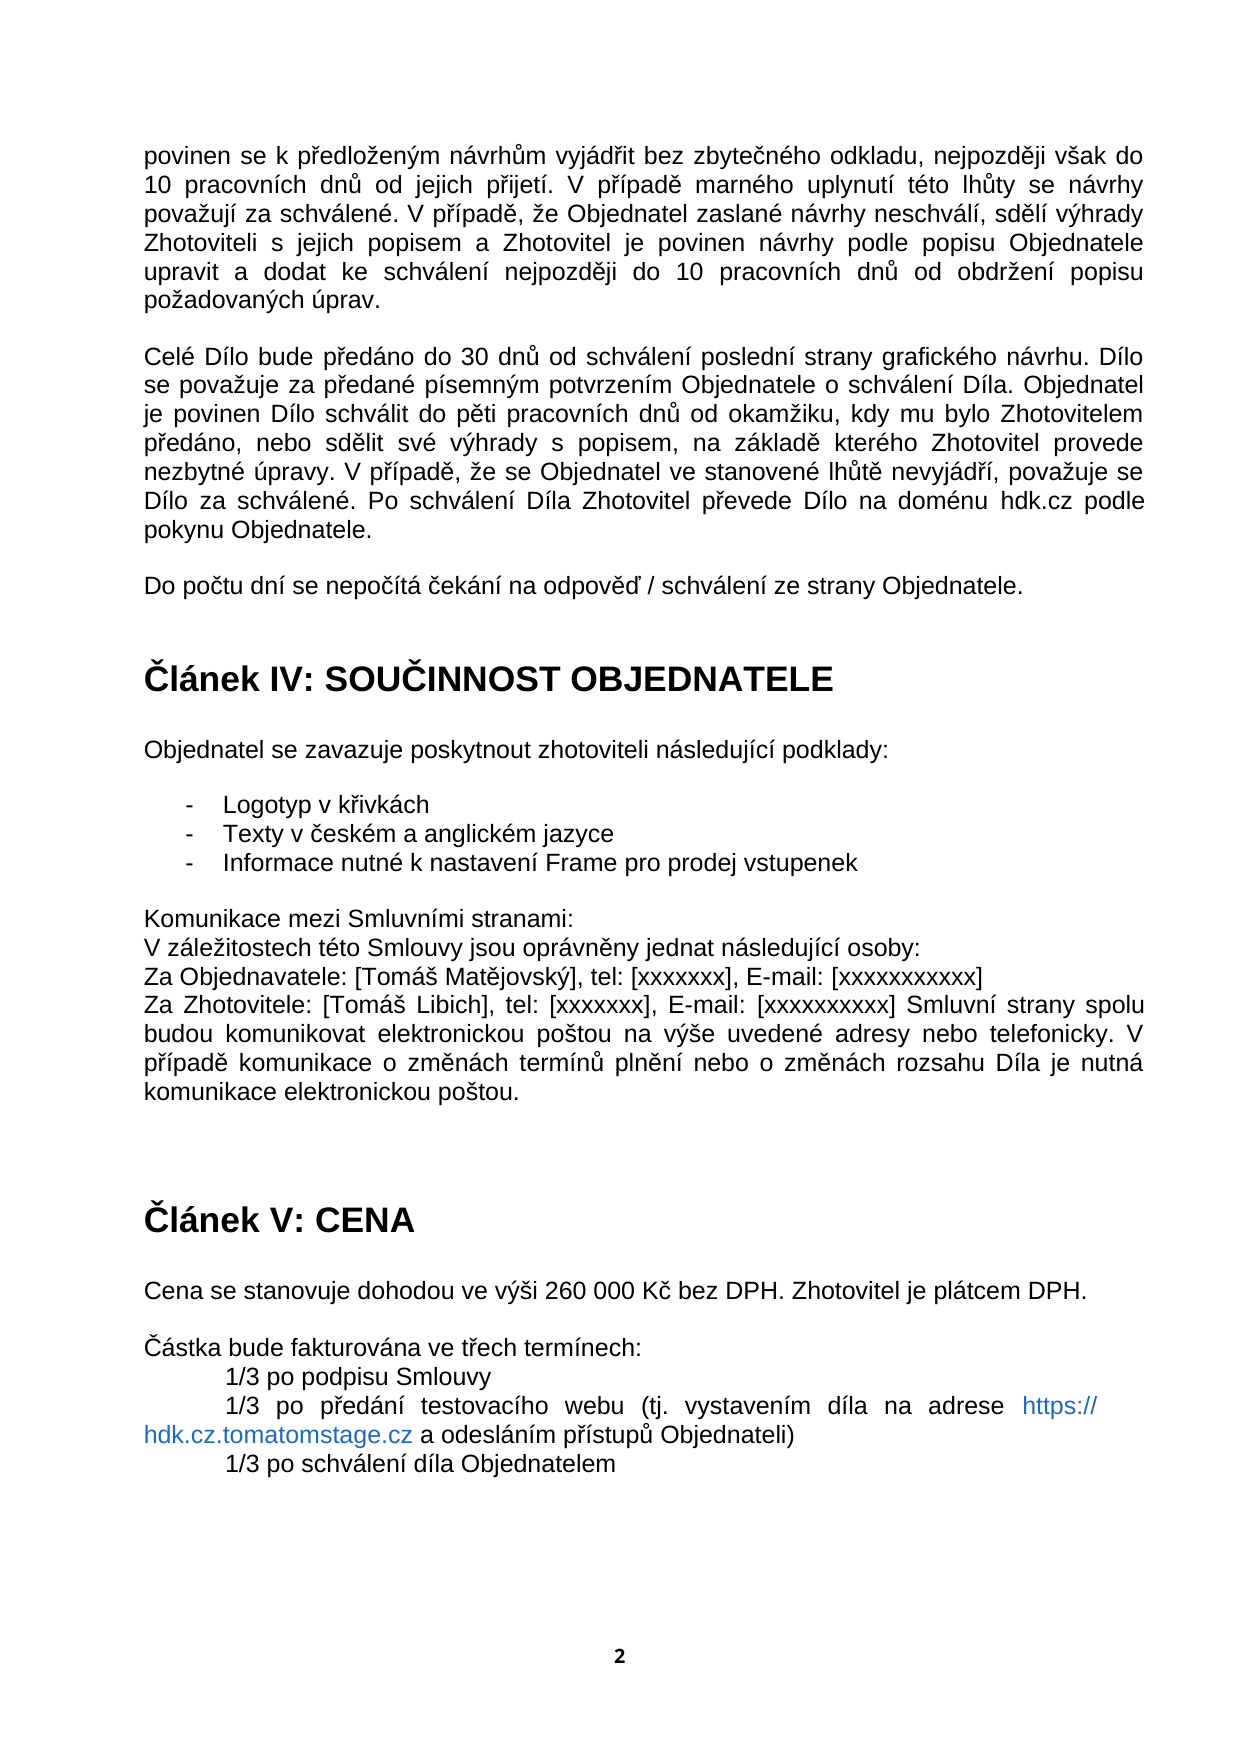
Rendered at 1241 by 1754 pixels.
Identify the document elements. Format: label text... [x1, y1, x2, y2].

list Informace nutné k nastavení Frame pro prodej vstupenek [185, 848, 1145, 877]
text 1/3 po schválení díla Objednatelem [143, 1449, 1097, 1478]
list Logotyp v křivkách [185, 790, 1145, 819]
text V záležitostech této Smlouvy jsou oprávněny jednat následující osoby: [143, 933, 1145, 962]
text Komunikace mezi Smluvními stranami: [143, 904, 1145, 933]
text Za Objednavatele: [Tomáš Matějovský], tel: [xxxxxxx], E-mail: [xxxxxxxxxxx] [143, 962, 1145, 991]
text Do počtu dní se nepočítá čekání na odpověď / schválení ze strany Objednatele. [143, 572, 1145, 600]
text 1/3 po předání testovacího webu (tj. vystavením díla na adrese https:// hdk.cz.tomatomstage.cz a odesláním přístupů Objednateli) [143, 1391, 1097, 1449]
list Texty v českém a anglickém jazyce [185, 819, 1145, 848]
text Celé Dílo bude předáno do 30 dnů od schválení poslední strany grafického návrhu. Dílo se považuje za předané písemným potvrzením Objednatele o schválení Díla. Objednatel je povinen Dílo schválit do pěti pracovních dnů od okamžiku, kdy mu bylo Zhotovitelem předáno, nebo sdělit své výhrady s popisem, na základě kterého Zhotovitel provede nezbytné úpravy. V případě, že se Objednatel ve stanovené lhůtě nevyjádří, považuje se Dílo za schválené. Po schválení Díla Zhotovitel převede Dílo na doménu hdk.cz podle pokynu Objednatele. [143, 342, 1145, 544]
text Částka bude fakturována ve třech termínech: [143, 1333, 1097, 1362]
text Cena se stanovuje dohodou ve výši 260 000 Kč bez DPH. Zhotovitel je plátcem DPH. [143, 1275, 1097, 1305]
text povinen se k předloženým návrhům vyjádřit bez zbytečného odkladu, nejpozději však do 10 pracovních dnů od jejich přijetí. V případě marného uplynutí této lhůty se návrhy považují za schválené. V případě, že Objednatel zaslané návrhy neschválí, sdělí výhrady Zhotoviteli s jejich popisem a Zhotovitel je povinen návrhy podle popisu Objednatele upravit a dodat ke schválení nejpozději do 10 pracovních dnů od obdržení popisu požadovaných úprav. [143, 141, 1145, 315]
text Objednatel se zavazuje poskytnout zhotoviteli následující podklady: [143, 736, 1145, 764]
subtitle Článek V: CENA [143, 1201, 1097, 1240]
text Za Zhotovitele: [Tomáš Libich], tel: [xxxxxxx], E-mail: [xxxxxxxxxx] Smluvní strany spolu budou komunikovat elektronickou poštou na výše uvedené adresy nebo telefonicky. V případě komunikace o změnách termínů plnění nebo o změnách rozsahu Díla je nutná komunikace elektronickou poštou. [143, 991, 1145, 1107]
subtitle Článek IV: SOUČINNOST OBJEDNATELE [143, 660, 1145, 699]
text 1/3 po podpisu Smlouvy [143, 1362, 1097, 1391]
